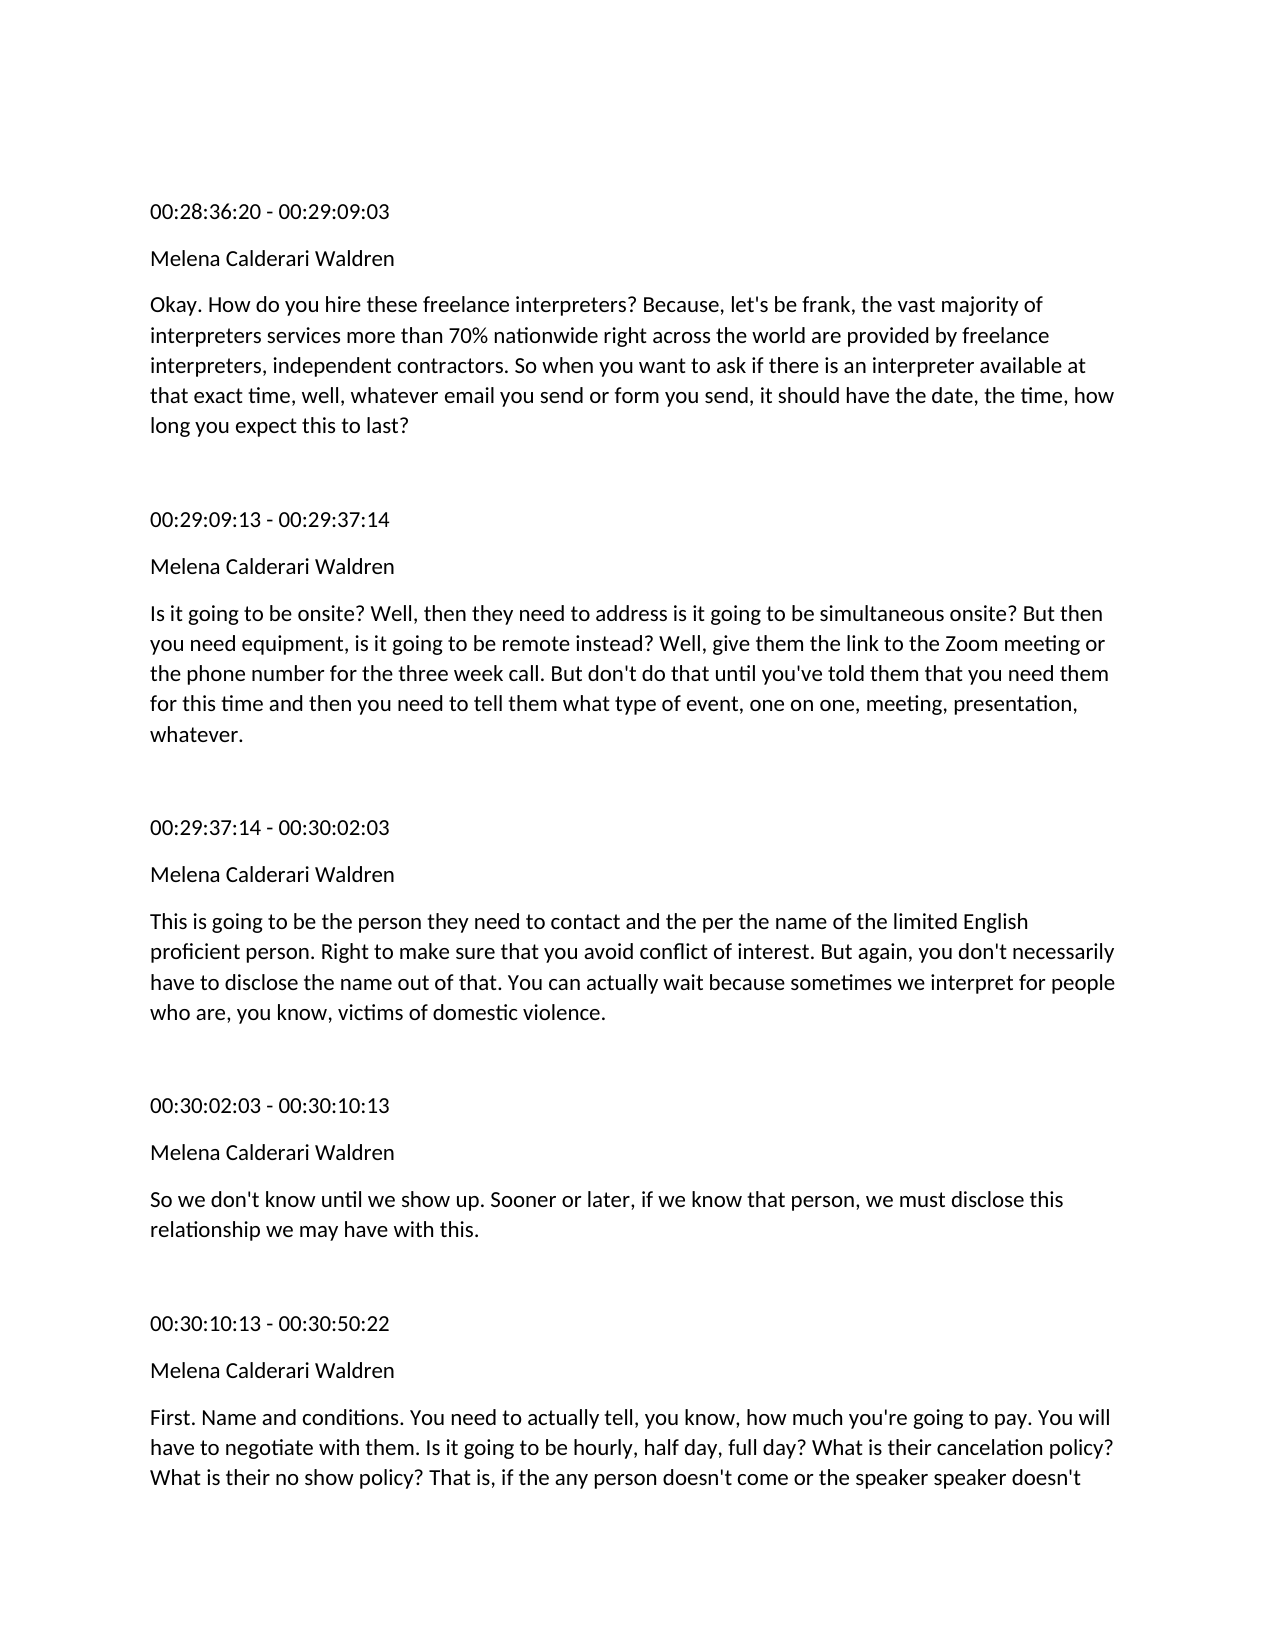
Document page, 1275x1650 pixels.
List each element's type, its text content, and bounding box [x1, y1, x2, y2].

text 00:29:09:13 - 00:29:37:14 [150, 505, 1125, 533]
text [150, 1403, 1125, 1492]
text Melena Calderari Waldren [150, 244, 1125, 272]
text 00:30:10:13 - 00:30:50:22 [150, 1309, 1125, 1337]
text 00:29:37:14 - 00:30:02:03 [150, 813, 1125, 842]
text Melena Calderari Waldren [150, 1356, 1125, 1384]
text Melena Calderari Waldren [150, 860, 1125, 888]
text Melena Calderari Waldren [150, 552, 1125, 580]
text This is going to be the person they need to contact and the per the name of the limited English proficient person. Right to make sure that you avoid conflict of interest. But again, you don't necessarily have to disclose the name out of that. You can actually wait because sometimes we interpret for people who are, you know, victims of domestic violence. [150, 907, 1125, 1026]
text So we don't know until we show up. Sooner or later, if we know that person, we must disclose this relationship we may have with this. [150, 1185, 1125, 1244]
text 00:30:02:03 - 00:30:10:13 [150, 1092, 1125, 1120]
text Okay. How do you hire these freelance interpreters? Because, let's be frank, the vast majority of interpreters services more than 70% nationwide right across the world are provided by freelance interpreters, independent contractors. So when you want to ask if there is an interpreter available at that exact time, well, whatever email you send or form you send, it should have the date, the time, how long you expect this to last? [150, 291, 1125, 439]
text 00:28:36:20 - 00:29:09:03 [150, 197, 1125, 225]
text Melena Calderari Waldren [150, 1138, 1125, 1167]
text Is it going to be onsite? Well, then they need to address is it going to be simultaneous onsite? But then you need equipment, is it going to be remote instead? Well, give them the link to the Zoom meeting or the phone number for the three week call. But don't do that until you've told them that you need them for this time and then you need to tell them what type of event, one on one, meeting, presentation, whatever. [150, 599, 1125, 748]
